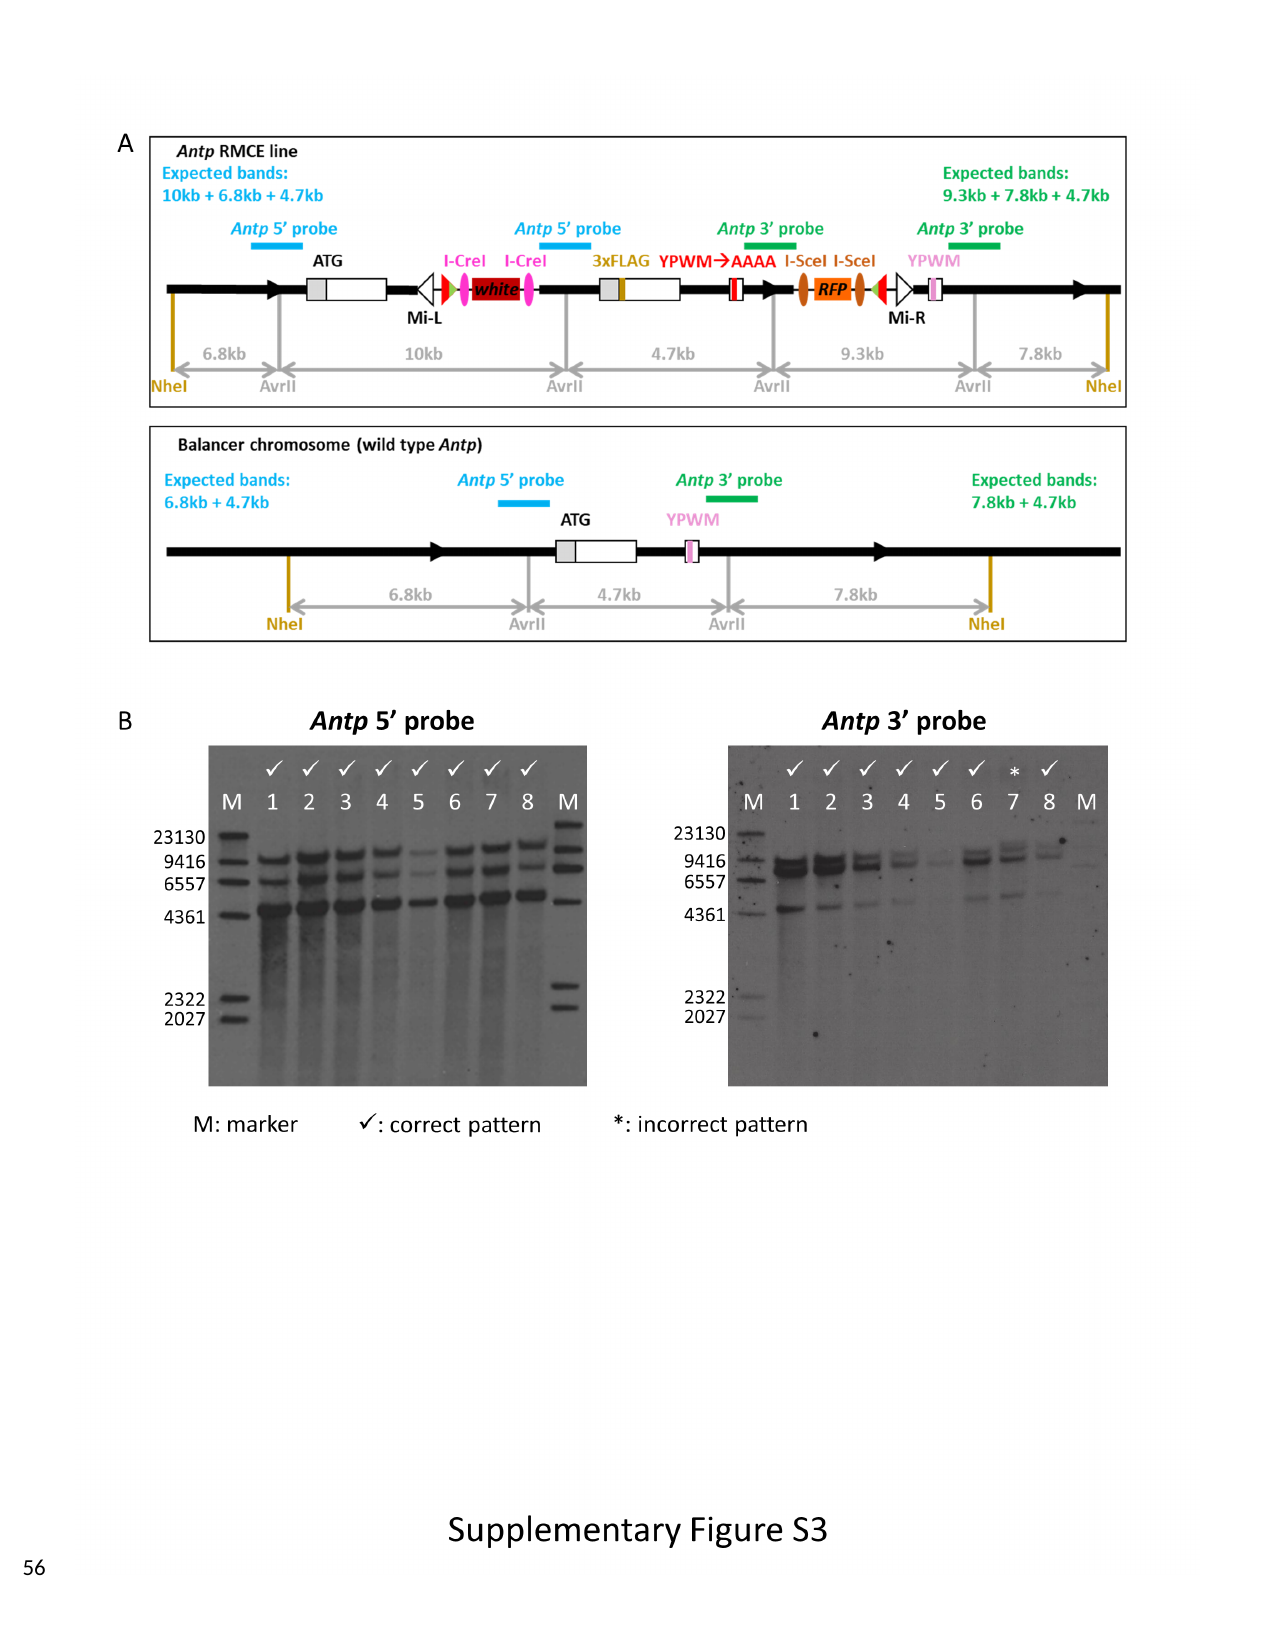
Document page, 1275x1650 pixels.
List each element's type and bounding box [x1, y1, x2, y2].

picture [75, 75, 1200, 1575]
